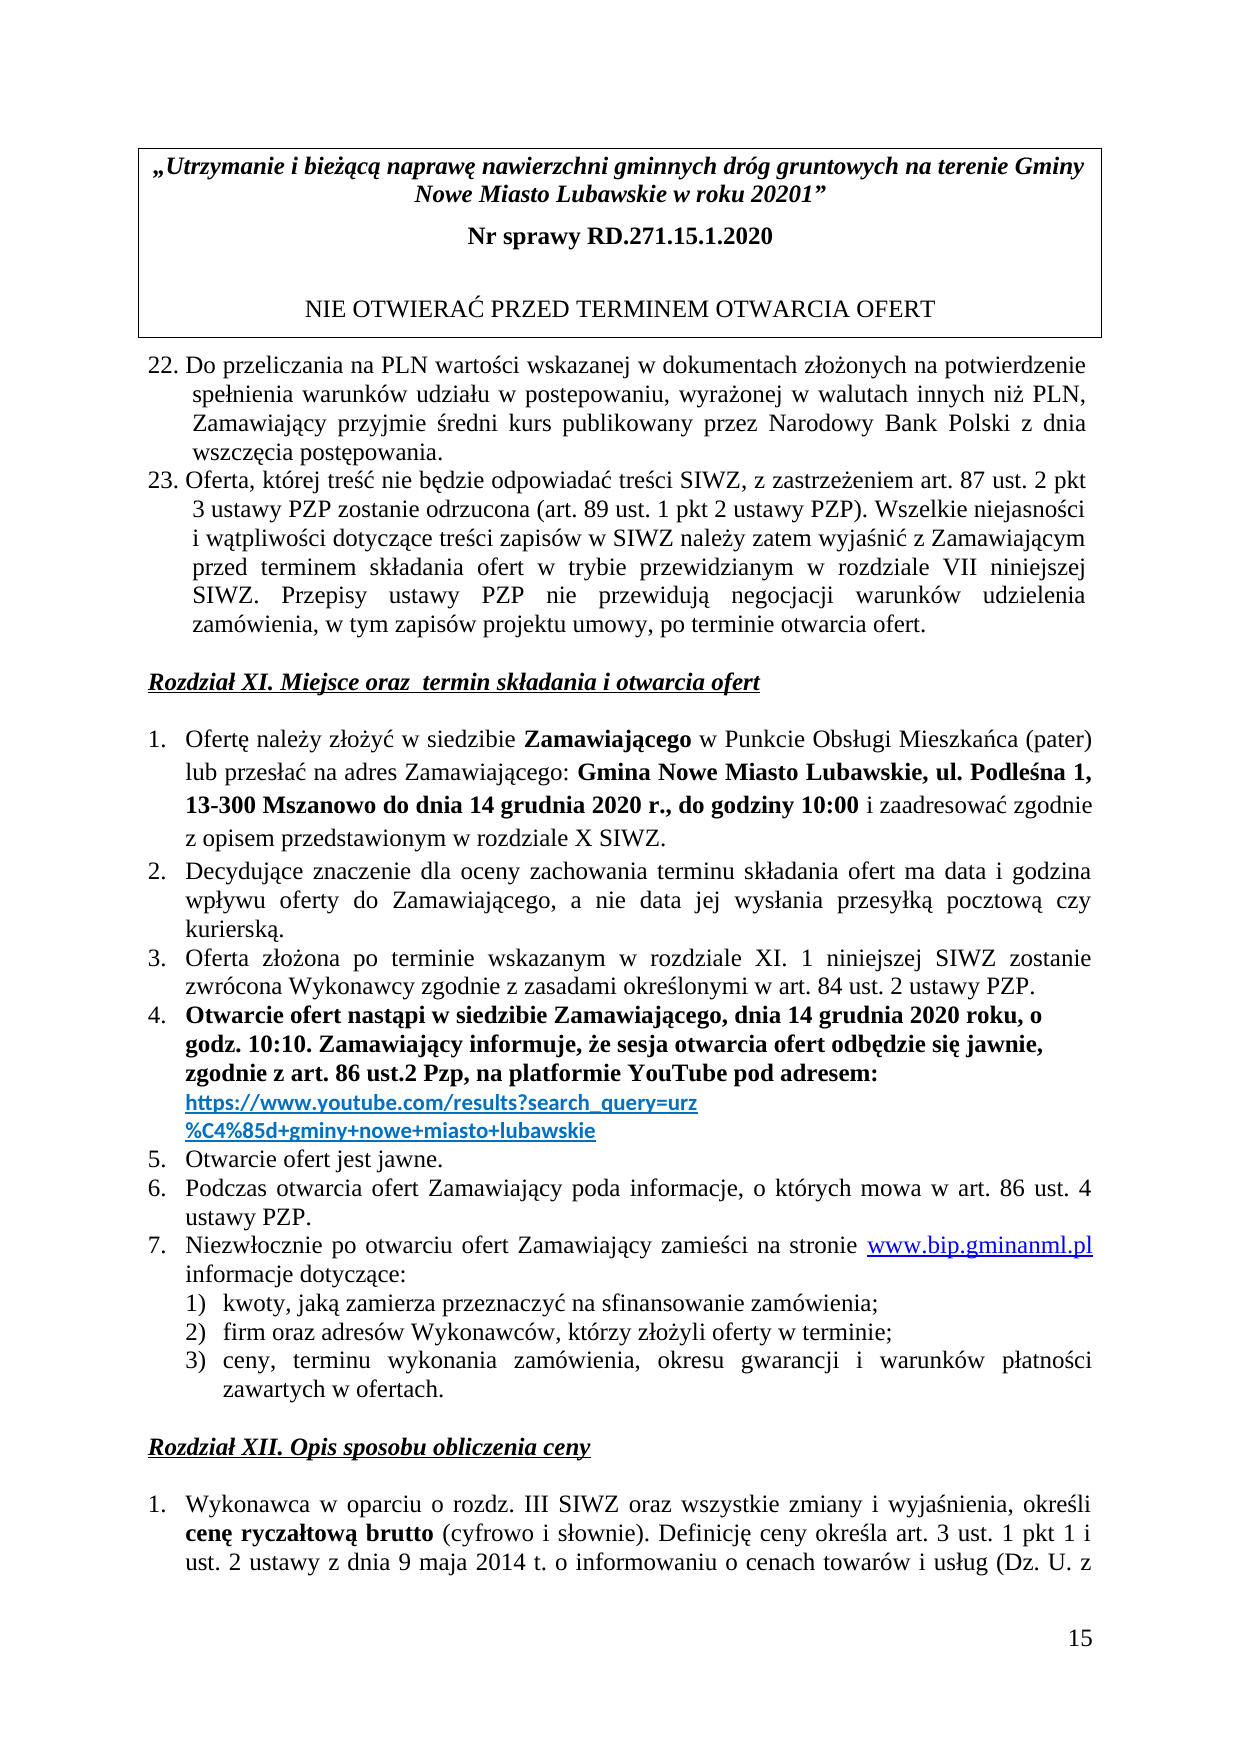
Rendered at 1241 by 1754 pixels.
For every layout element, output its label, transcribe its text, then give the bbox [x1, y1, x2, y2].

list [148, 1489, 1093, 1575]
list kwoty, jaką zamierza przeznaczyć na sfinansowanie zamówienia; [185, 1288, 1093, 1317]
list ceny, terminu wykonania zamówienia, okresu gwarancji i warunków płatności zawartych w ofertach. [185, 1345, 1093, 1403]
text Rozdział XI. Miejsce oraz termin składania i otwarcia ofert [148, 667, 1093, 696]
list Otwarcie ofert jest jawne. [148, 1144, 1093, 1173]
list Do przeliczania na PLN wartości wskazanej w dokumentach złożonych na potwierdzenie spełnienia warunków udziału w postepowaniu, wyrażonej w walutach innych niż PLN, Zamawiający przyjmie średni kurs publikowany przez Narodowy Bank Polski z dnia wszczęcia postępowania. [148, 351, 1087, 466]
list Oferta, której treść nie będzie odpowiadać treści SIWZ, z zastrzeżeniem art. 87 ust. 2 pkt 3 ustawy PZP zostanie odrzucona (art. 89 ust. 1 pkt 2 ustawy PZP). Wszelkie niejasności i wątpliwości dotyczące treści zapisów w SIWZ należy zatem wyjaśnić z Zamawiającym przed terminem składania ofert w trybie przewidzianym w rozdziale VII niniejszej SIWZ. Przepisy ustawy PZP nie przewidują negocjacji warunków udzielenia zamówienia, w tym zapisów projektu umowy, po terminie otwarcia ofert. [148, 466, 1087, 638]
list Niezwłocznie po otwarciu ofert Zamawiający zamieści na stronie www.bip.gminanml.pl informacje dotyczące: [148, 1230, 1093, 1288]
list firm oraz adresów Wykonawców, którzy złożyli oferty w terminie; [185, 1317, 1093, 1345]
list Otwarcie ofert nastąpi w siedzibie Zamawiającego, dnia 14 grudnia 2020 roku, o godz. 10:10. Zamawiający informuje, że sesja otwarcia ofert odbędzie się jawnie, zgodnie z art. 86 ust.2 Pzp, na platformie YouTube pod adresem: https://www.youtube.com/results?search_query=urz%C4%85d+gminy+nowe+miasto+lubawskie [148, 1000, 1093, 1144]
list Podczas otwarcia ofert Zamawiający poda informacje, o których mowa w art. 86 ust. 4 ustawy PZP. [148, 1173, 1093, 1230]
list Decydujące znaczenie dla oceny zachowania terminu składania ofert ma data i godzina wpływu oferty do Zamawiającego, a nie data jej wysłania przesyłką pocztową czy kurierską. [148, 856, 1093, 943]
text NIE OTWIERAĆ PRZED TERMINEM OTWARCIA OFERT [139, 291, 1101, 337]
list Oferta złożona po terminie wskazanym w rozdziale XI. 1 niniejszej SIWZ zostanie zwrócona Wykonawcy zgodnie z zasadami określonymi w art. 84 ust. 2 ustawy PZP. [148, 943, 1093, 1000]
text „Utrzymanie i bieżącą naprawę nawierzchni gminnych dróg gruntowych na terenie Gminy Nowe Miasto Lubawskie w roku 20201” [139, 149, 1101, 208]
text Nr sprawy RD.271.15.1.2020 [139, 218, 1101, 249]
list Ofertę należy złożyć w siedzibie Zamawiającego w Punkcie Obsługi Mieszkańca (pater) lub przesłać na adres Zamawiającego: Gmina Nowe Miasto Lubawskie, ul. Podleśna 1, 13-300 Mszanowo do dnia 14 grudnia 2020 r., do godziny 10:00 i zaadresować zgodnie z opisem przedstawionym w rozdziale X SIWZ. [148, 724, 1093, 852]
text Rozdział XII. Opis sposobu obliczenia ceny [148, 1432, 1093, 1460]
